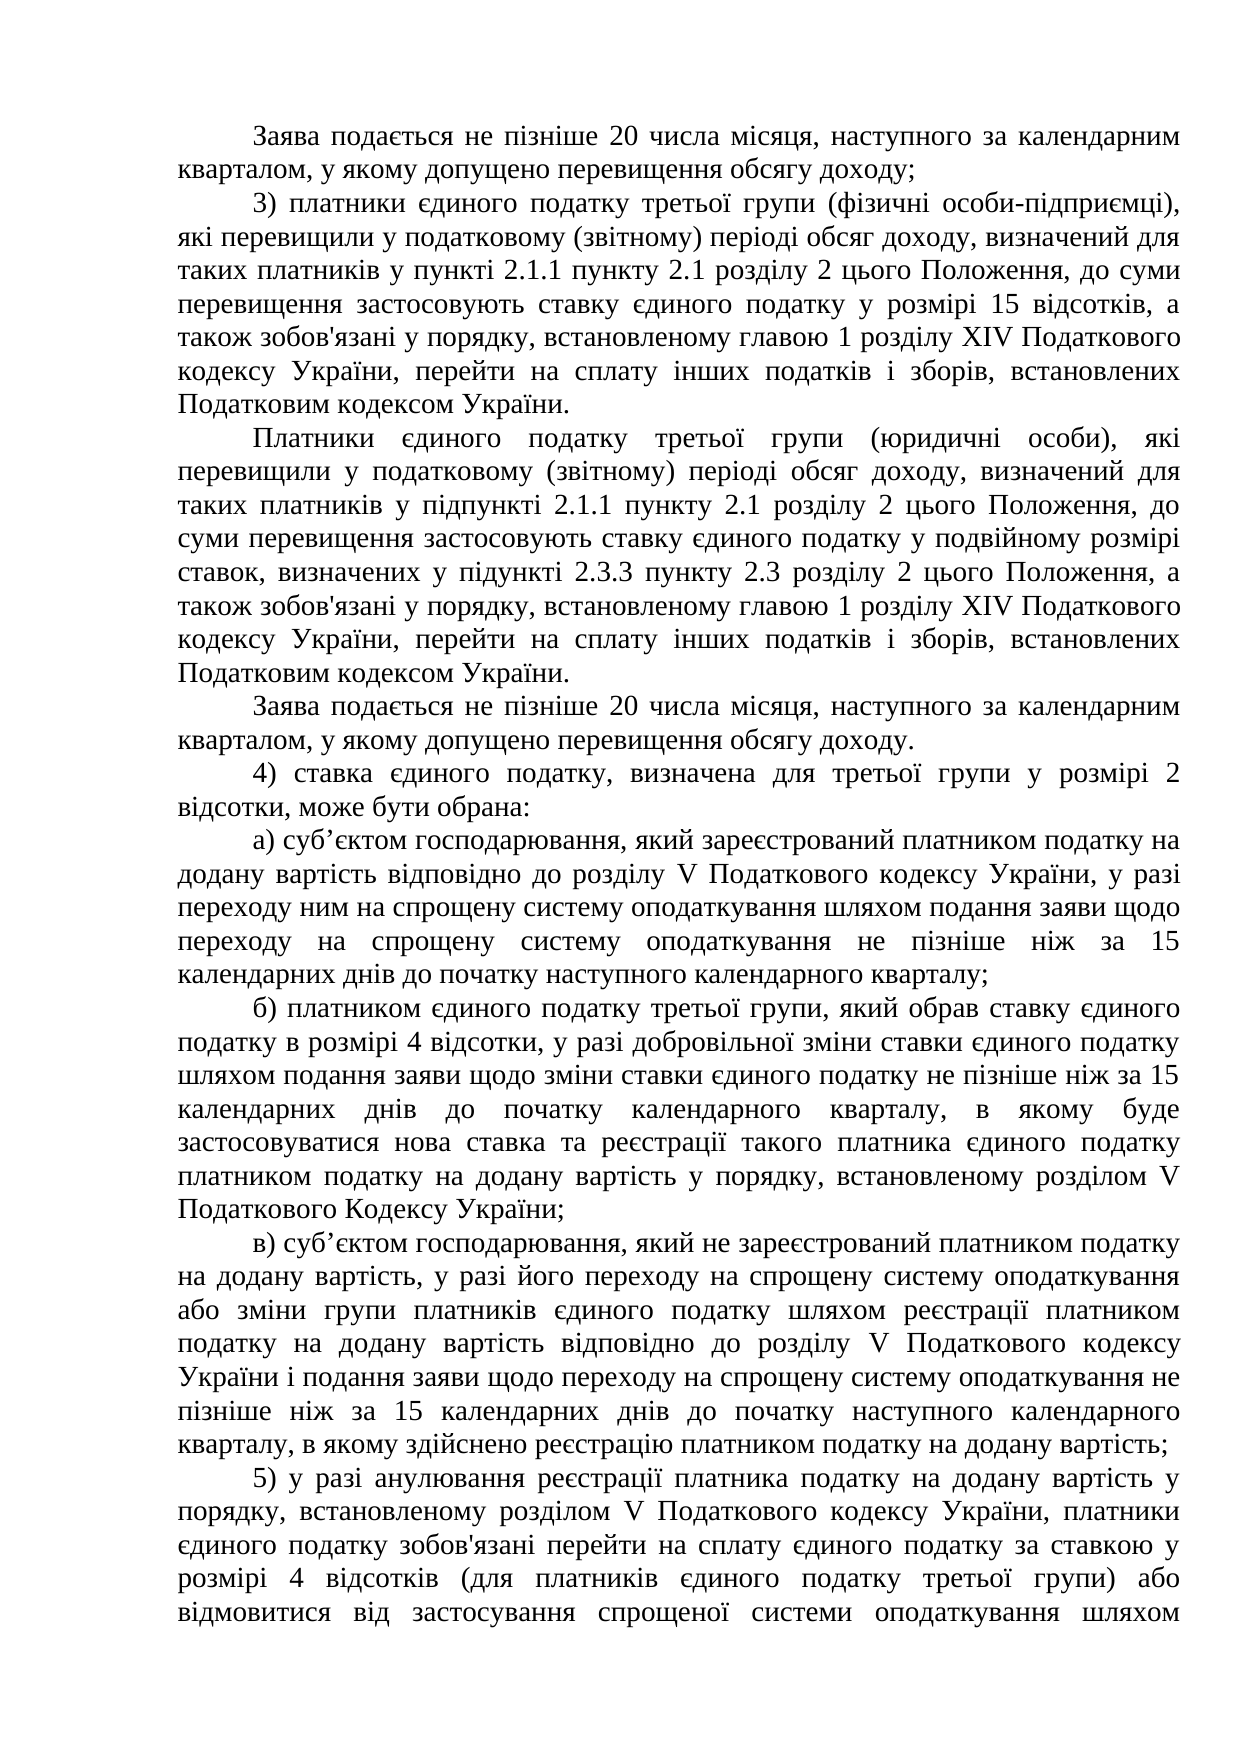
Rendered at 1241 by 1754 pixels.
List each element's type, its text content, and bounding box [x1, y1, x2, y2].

text б) платником єдиного податку третьої групи, який обрав ставку єдиного податку в розмірі 4 відсотки, у разі добровільної зміни ставки єдиного податку шляхом подання заяви щодо зміни ставки єдиного податку не пізніше ніж за 15 календарних днів до початку календарного кварталу, в якому буде застосовуватися нова ставка та реєстрації такого платника єдиного податку платником податку на додану вартість у порядку, встановленому розділом V Податкового Кодексу України; [177, 990, 1181, 1225]
text в) суб’єктом господарювання, який не зареєстрований платником податку на додану вартість, у разі його переходу на спрощену систему оподаткування або зміни групи платників єдиного податку шляхом реєстрації платником податку на додану вартість відповідно до розділу V Податкового кодексу України і подання заяви щодо переходу на спрощену систему оподаткування не пізніше ніж за 15 календарних днів до початку наступного календарного кварталу, в якому здійснено реєстрацію платником податку на додану вартість; [177, 1225, 1181, 1460]
text а) суб’єктом господарювання, який зареєстрований платником податку на додану вартість відповідно до розділу V Податкового кодексу України, у разі переходу ним на спрощену систему оподаткування шляхом подання заяви щодо переходу на спрощену систему оподаткування не пізніше ніж за 15 календарних днів до початку наступного календарного кварталу; [177, 822, 1181, 990]
text 4) ставка єдиного податку, визначена для третьої групи у розмірі 2 відсотки, може бути обрана: [177, 755, 1181, 822]
text Заява подається не пізніше 20 числа місяця, наступного за календарним кварталом, у якому допущено перевищення обсягу доходу; [177, 118, 1181, 185]
text 3) платники єдиного податку третьої групи (фізичні особи-підприємці), які перевищили у податковому (звітному) періоді обсяг доходу, визначений для таких платників у пункті 2.1.1 пункту 2.1 розділу 2 цього Положення, до суми перевищення застосовують ставку єдиного податку у розмірі 15 відсотків, а також зобов'язані у порядку, встановленому главою 1 розділу XІV Податкового кодексу України, перейти на сплату інших податків і зборів, встановлених Податковим кодексом України. [177, 185, 1181, 420]
text Платники єдиного податку третьої групи (юридичні особи), які перевищили у податковому (звітному) періоді обсяг доходу, визначений для таких платників у підпункті 2.1.1 пункту 2.1 розділу 2 цього Положення, до суми перевищення застосовують ставку єдиного податку у подвійному розмірі ставок, визначених у підункті 2.3.3 пункту 2.3 розділу 2 цього Положення, а також зобов'язані у порядку, встановленому главою 1 розділу XІV Податкового кодексу України, перейти на сплату інших податків і зборів, встановлених Податковим кодексом України. [177, 420, 1181, 688]
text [177, 1460, 1181, 1627]
text Заява подається не пізніше 20 числа місяця, наступного за календарним кварталом, у якому допущено перевищення обсягу доходу. [177, 688, 1181, 755]
